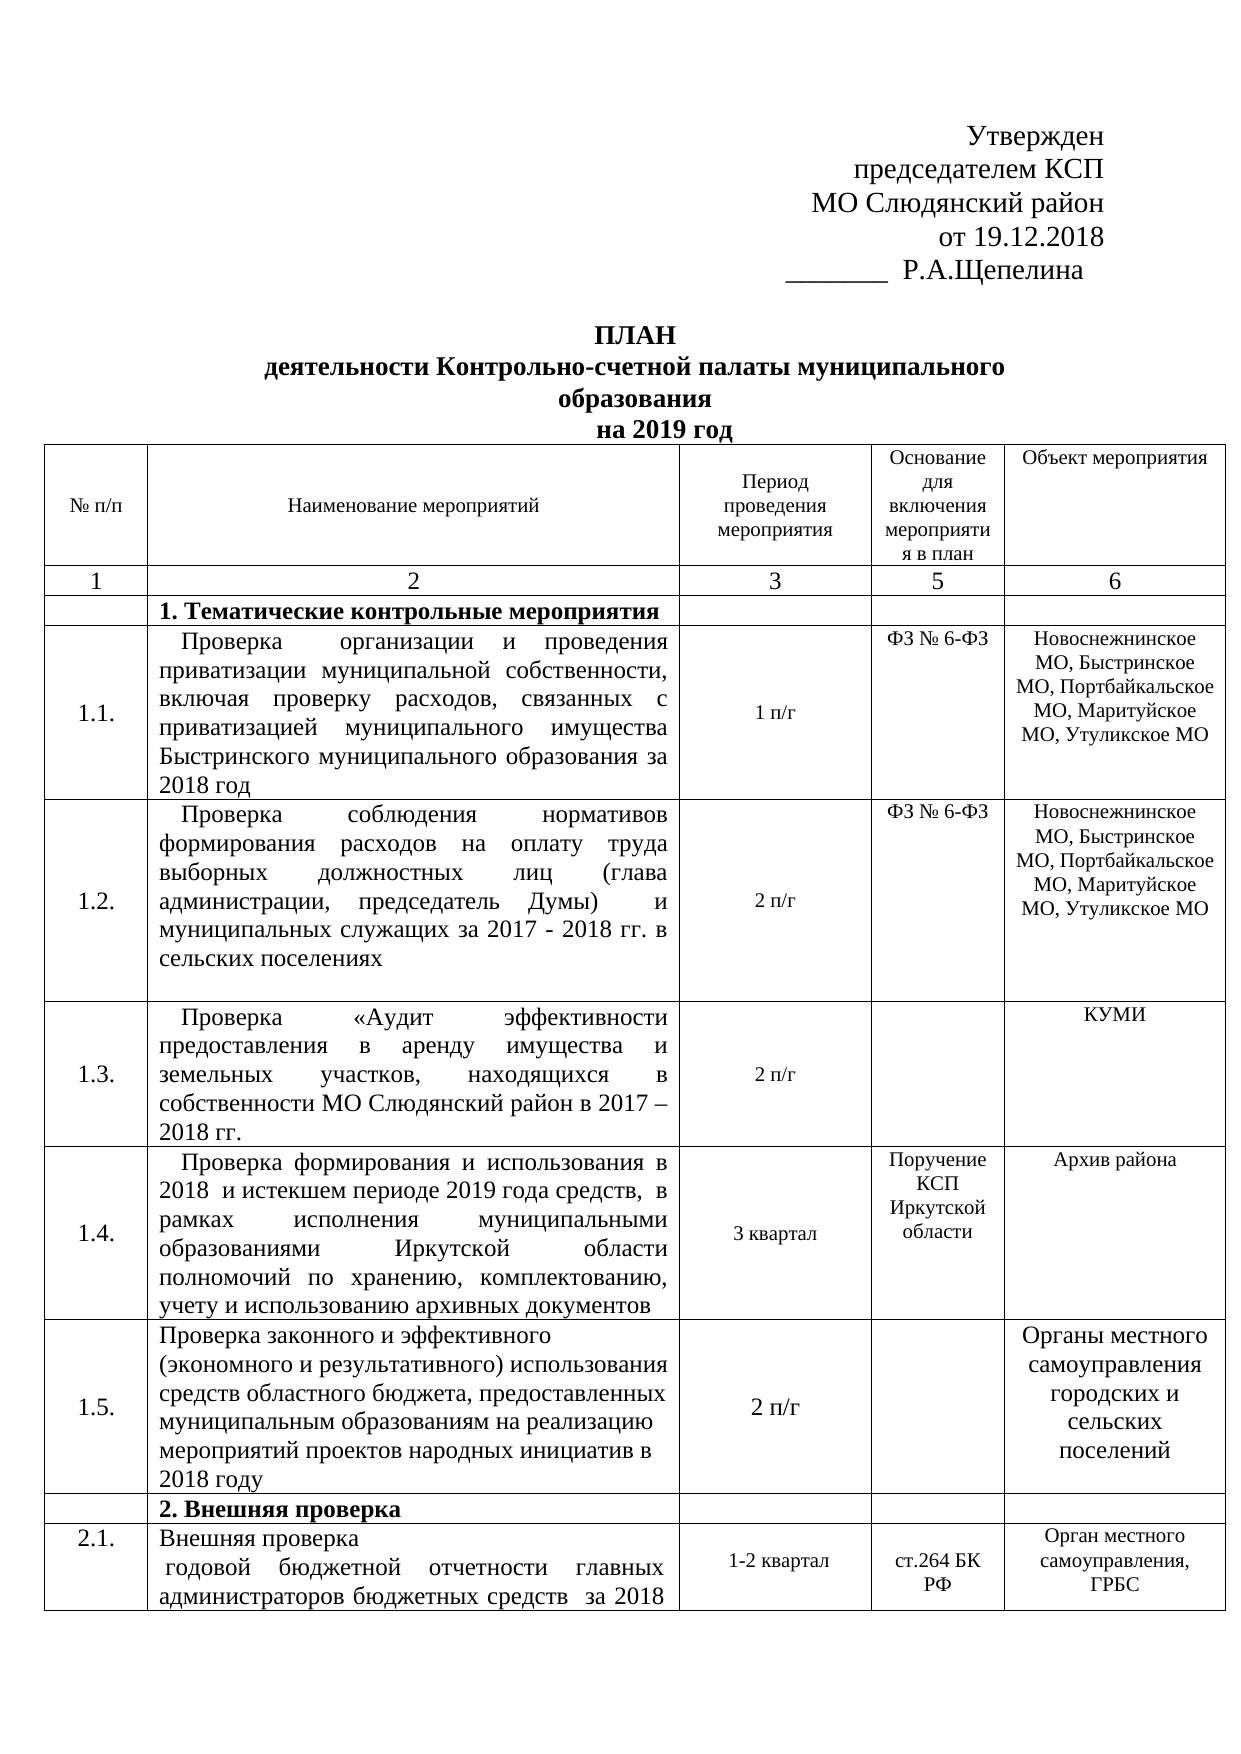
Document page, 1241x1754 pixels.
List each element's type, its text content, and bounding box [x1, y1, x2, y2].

table_cell [45, 596, 147, 625]
table_cell 3 квартал [680, 1147, 871, 1319]
table_cell 6 [1005, 566, 1225, 595]
table_cell ФЗ № 6-ФЗ [872, 626, 1004, 798]
table_cell [872, 596, 1004, 625]
table_cell [1005, 1494, 1225, 1522]
table_cell 3 [680, 566, 871, 595]
table_cell 1. Тематические контрольные мероприятия [148, 596, 679, 625]
table_cell ФЗ № 6-ФЗ [872, 800, 1004, 1001]
table_cell [45, 1494, 147, 1522]
table_header Объект мероприятия [1005, 445, 1225, 565]
table_cell Архив района [1005, 1147, 1225, 1319]
table_cell [680, 596, 871, 625]
table_cell КУМИ [1005, 1002, 1225, 1146]
table_cell Проверка формирования и использования в 2018 и истекшем периоде 2019 года средств, в рамках исполнения муниципальными образованиями Иркутской области полномочий по хранению, комплектованию, учету и использованию архивных документов [148, 1147, 679, 1319]
text на 2019 год [177, 413, 1152, 444]
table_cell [1005, 1524, 1225, 1610]
table_cell [680, 1494, 871, 1522]
table_cell 5 [872, 566, 1004, 595]
table_cell Новоснежнинское МО, Быстринское МО, Портбайкальское МО, Маритуйское МО, Утуликское МО [1005, 800, 1225, 1001]
table_header № п/п [45, 445, 147, 565]
table_cell 1 [45, 566, 147, 595]
table_cell Органы местного самоуправления городских и сельских поселений [1005, 1320, 1225, 1493]
table_cell [872, 1002, 1004, 1146]
table_cell 2 [148, 566, 679, 595]
table_cell 2. Внешняя проверка [148, 1494, 679, 1522]
table_header Период проведения мероприятия [680, 445, 871, 565]
table_cell 1-2 квартал [680, 1524, 871, 1610]
table_cell 2 п/г [680, 1320, 871, 1493]
table_header Основание для включения мероприятия в план [872, 445, 1004, 565]
table_cell Проверка «Аудит эффективности предоставления в аренду имущества и земельных участков, находящихся в собственности МО Слюдянский район в 2017 – 2018 гг. [148, 1002, 679, 1146]
table_cell 1.2. [45, 800, 147, 1001]
table_cell 1.4. [45, 1147, 147, 1319]
table_cell 1.3. [45, 1002, 147, 1146]
table_cell [872, 1494, 1004, 1522]
table_cell 2 п/г [680, 1002, 871, 1146]
table_cell [872, 1320, 1004, 1493]
table_cell деятельности Контрольно-счетной палаты муниципального образования [192, 351, 1078, 413]
table_cell [1005, 596, 1225, 625]
table_cell Проверка законного и эффективного (экономного и результативного) использования средств областного бюджета, предоставленных муниципальным образованиям на реализацию мероприятий проектов народных инициатив в 2018 году [148, 1320, 679, 1493]
table_cell Проверка соблюдения нормативов формирования расходов на оплату труда выборных должностных лиц (глава администрации, председатель Думы) и муниципальных служащих за 2017 - 2018 гг. в сельских поселениях [148, 800, 679, 1001]
table_header ПЛАН [192, 118, 1078, 351]
table_cell 2 п/г [680, 800, 871, 1001]
table_cell Поручение КСП Иркутской области [872, 1147, 1004, 1319]
table_header Наименование мероприятий [148, 445, 679, 565]
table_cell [148, 1524, 679, 1610]
table_cell 2.1. [45, 1524, 147, 1610]
table_cell Новоснежнинское МО, Быстринское МО, Портбайкальское МО, Маритуйское МО, Утуликское МО [1005, 626, 1225, 798]
table_cell 1 п/г [680, 626, 871, 798]
table_cell 1.5. [45, 1320, 147, 1493]
table_cell ст.264 БК РФ [872, 1524, 1004, 1610]
table_cell 1.1. [45, 626, 147, 798]
table_cell Проверка организации и проведения приватизации муниципальной собственности, включая проверку расходов, связанных с приватизацией муниципального имущества Быстринского муниципального образования за 2018 год [148, 626, 679, 798]
